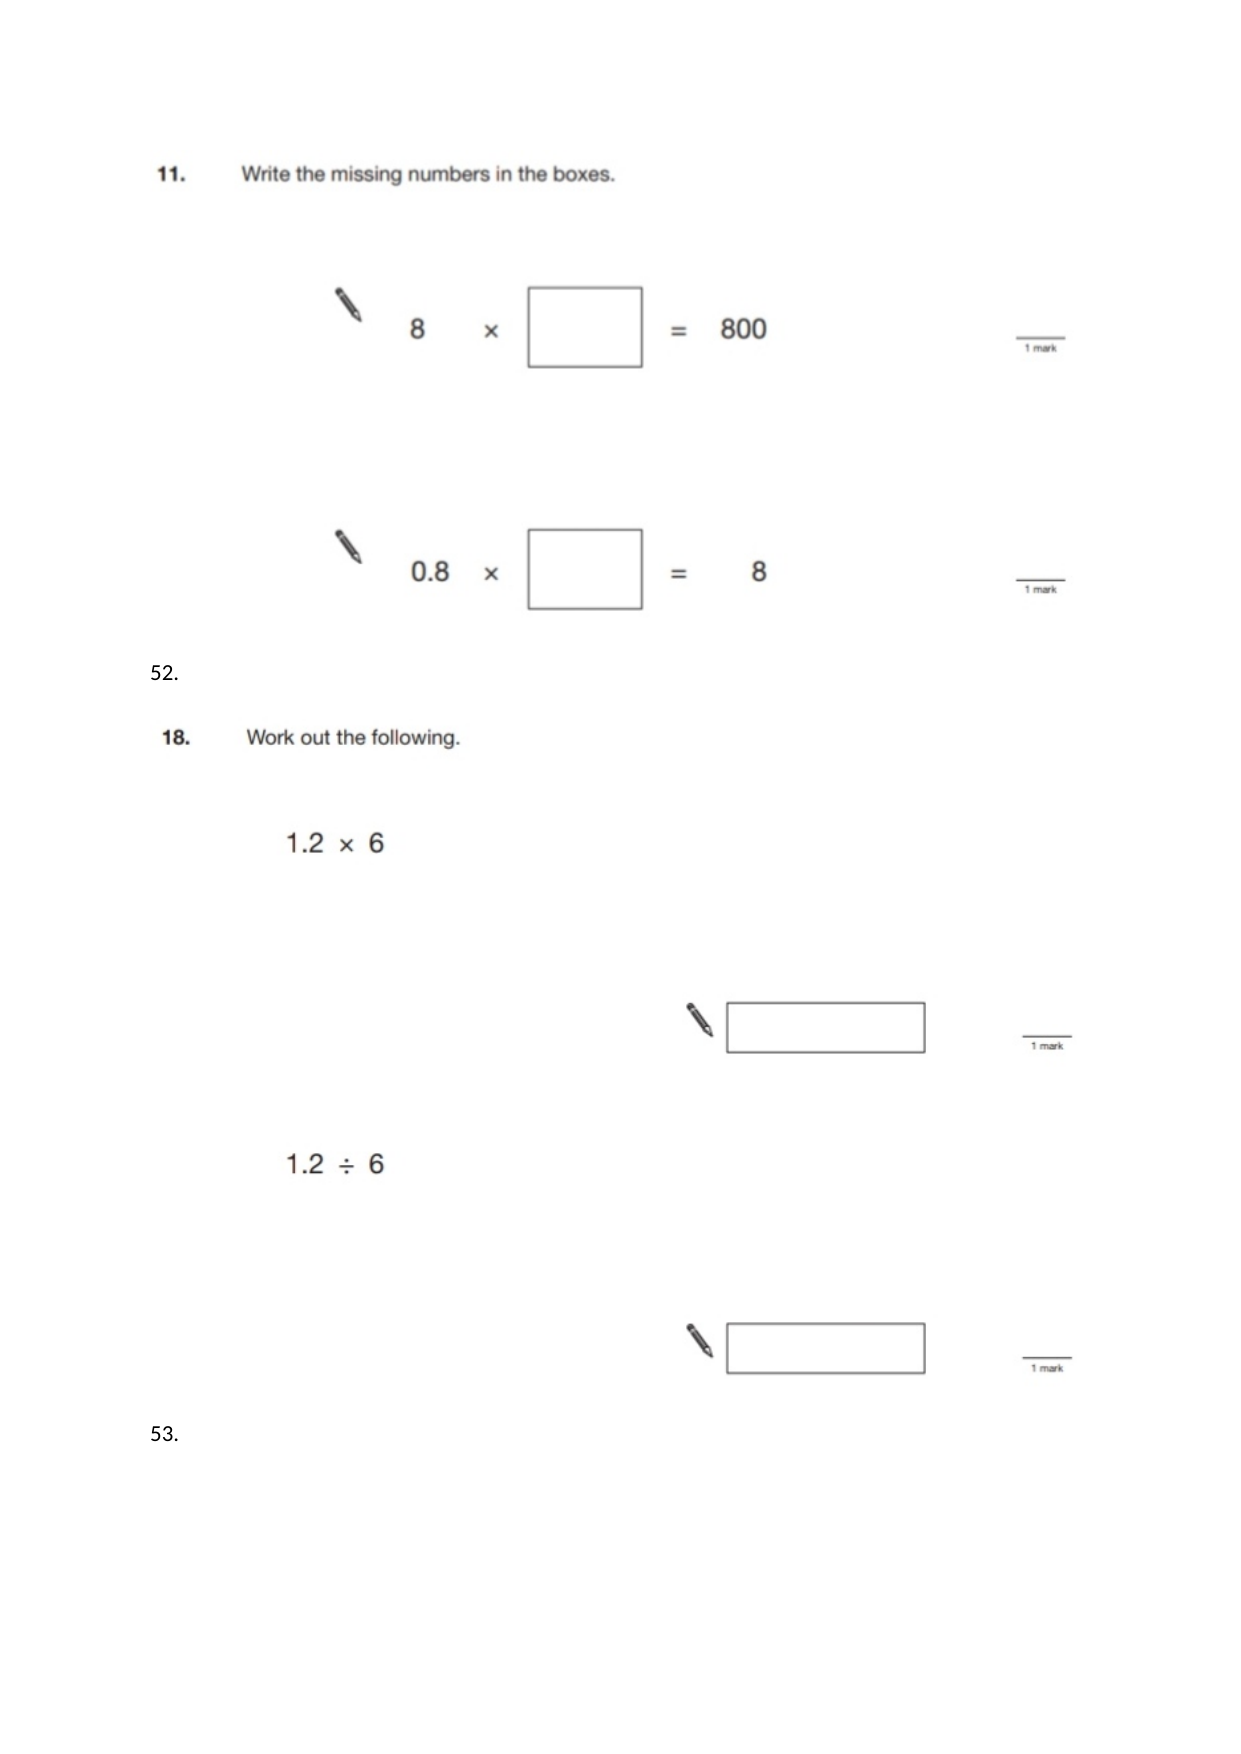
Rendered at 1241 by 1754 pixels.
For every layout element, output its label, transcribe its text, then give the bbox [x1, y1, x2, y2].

text 52. [150, 658, 1090, 686]
picture [150, 150, 1091, 640]
text 53. [150, 1419, 1090, 1447]
picture [150, 705, 1091, 1401]
